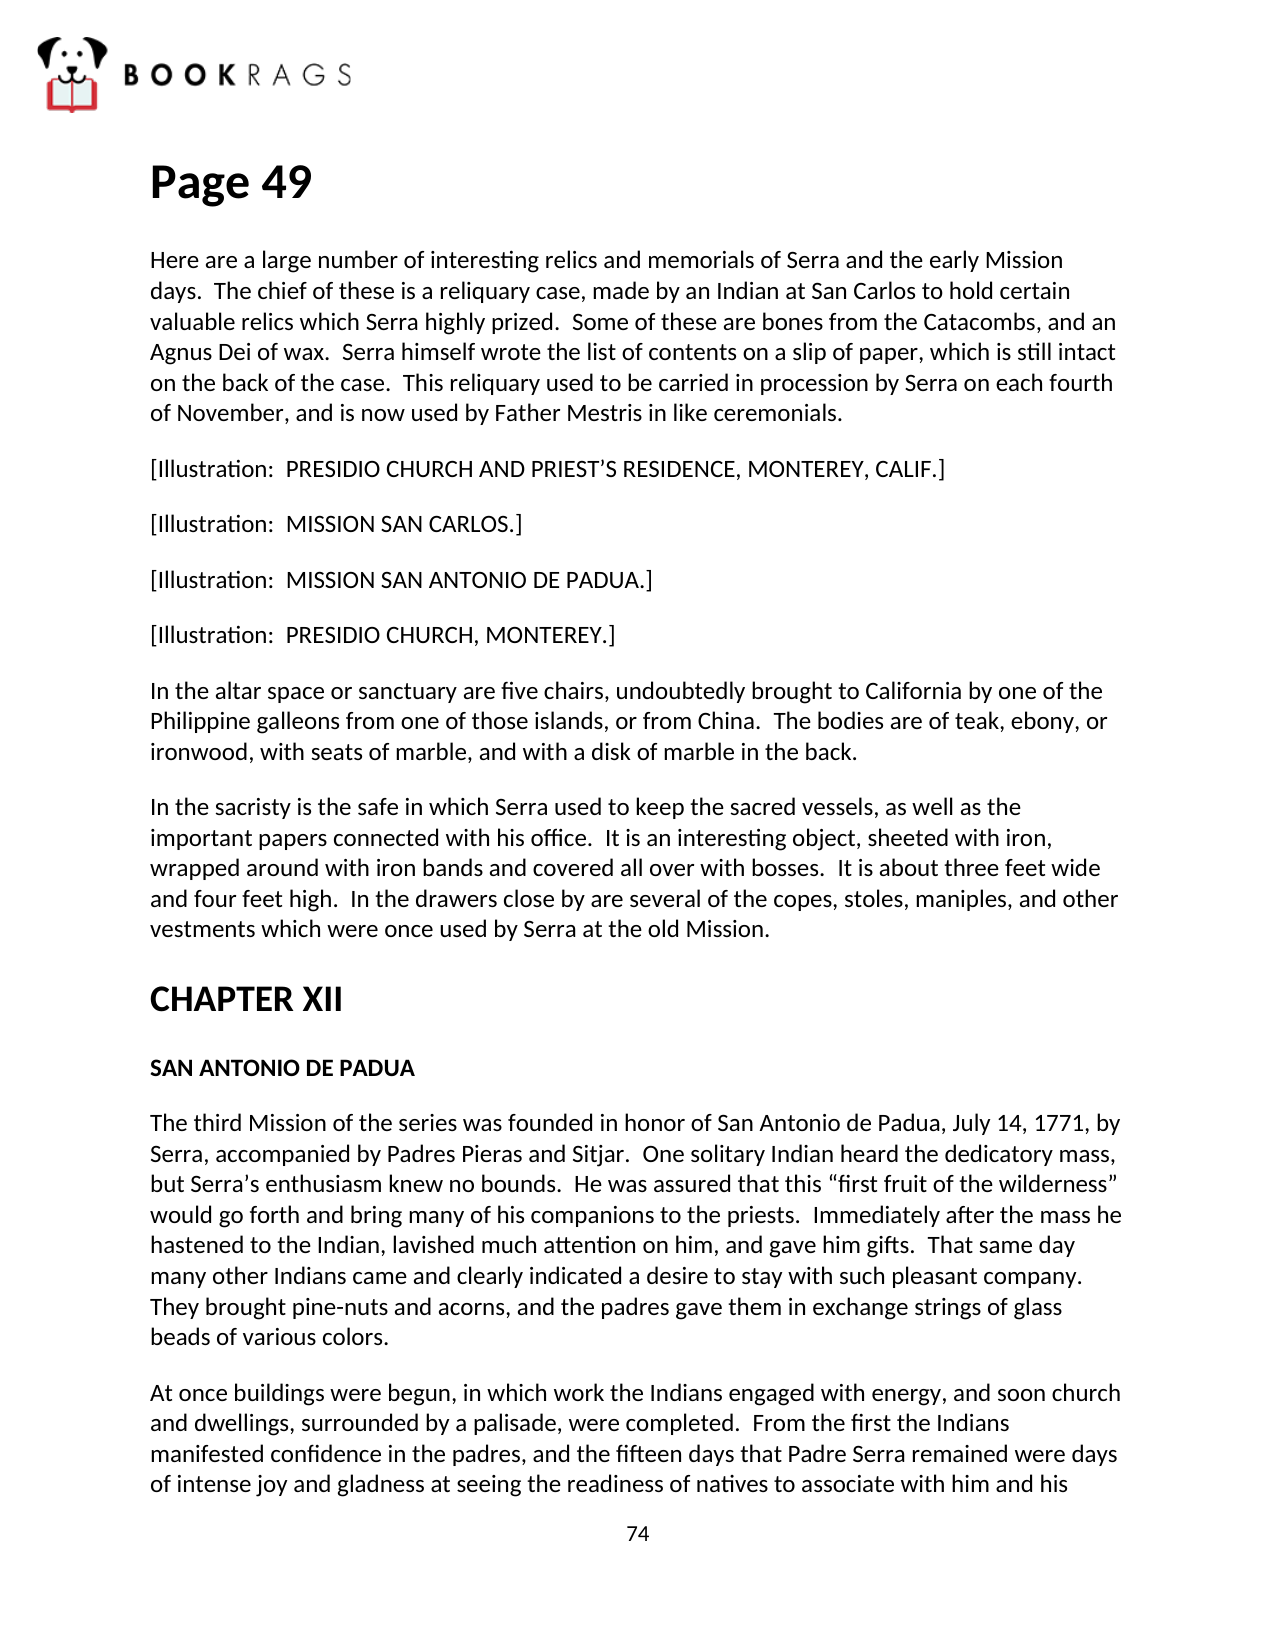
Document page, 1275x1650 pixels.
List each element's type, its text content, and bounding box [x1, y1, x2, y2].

text Page 49 [150, 150, 1125, 211]
text [Illustration: PRESIDIO CHURCH, MONTEREY.] [150, 619, 1125, 650]
picture [37, 37, 351, 113]
text Here are a large number of interesting relics and memorials of Serra and the early Mission days. The chief of these is a reliquary case, made by an Indian at San Carlos to hold certain valuable relics which Serra highly prized. Some of these are bones from the Catacombs, and an Agnus Dei of wax. Serra himself wrote the list of contents on a slip of paper, which is still intact on the back of the case. This reliquary used to be carried in procession by Serra on each fourth of November, and is now used by Father Mestris in like ceremonials. [150, 244, 1125, 428]
text In the altar space or sanctuary are five chairs, undoubtedly brought to California by one of the Philippine galleons from one of those islands, or from China. The bodies are of teak, ebony, or ironwood, with seats of marble, and with a disk of marble in the back. [150, 675, 1125, 766]
text [Illustration: PRESIDIO CHURCH AND PRIEST’S RESIDENCE, MONTEREY, CALIF.] [150, 453, 1125, 483]
text The third Mission of the series was founded in honor of San Antonio de Padua, July 14, 1771, by Serra, accompanied by Padres Pieras and Sitjar. One solitary Indian heard the dedicatory mass, but Serra’s enthusiasm knew no bounds. He was assured that this “first fruit of the wilderness” would go forth and bring many of his companions to the priests. Immediately after the mass he hastened to the Indian, lavished much attention on him, and gave him gifts. That same day many other Indians came and clearly indicated a desire to stay with such pleasant company. They brought pine-nuts and acorns, and the padres gave them in exchange strings of glass beads of various colors. [150, 1108, 1125, 1352]
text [150, 1377, 1125, 1499]
text [Illustration: MISSION SAN ANTONIO DE PADUA.] [150, 564, 1125, 594]
text In the sacristy is the safe in which Serra used to keep the sacred vessels, as well as the important papers connected with his office. It is an interesting object, sheeted with iron, wrapped around with iron bands and covered all over with bosses. It is about three feet wide and four feet high. In the drawers close by are several of the copes, stoles, maniples, and other vestments which were once used by Serra at the old Mission. [150, 791, 1125, 944]
text CHAPTER XII [150, 975, 1125, 1021]
text SAN ANTONIO DE PADUA [150, 1052, 1125, 1083]
text [Illustration: MISSION SAN CARLOS.] [150, 508, 1125, 539]
